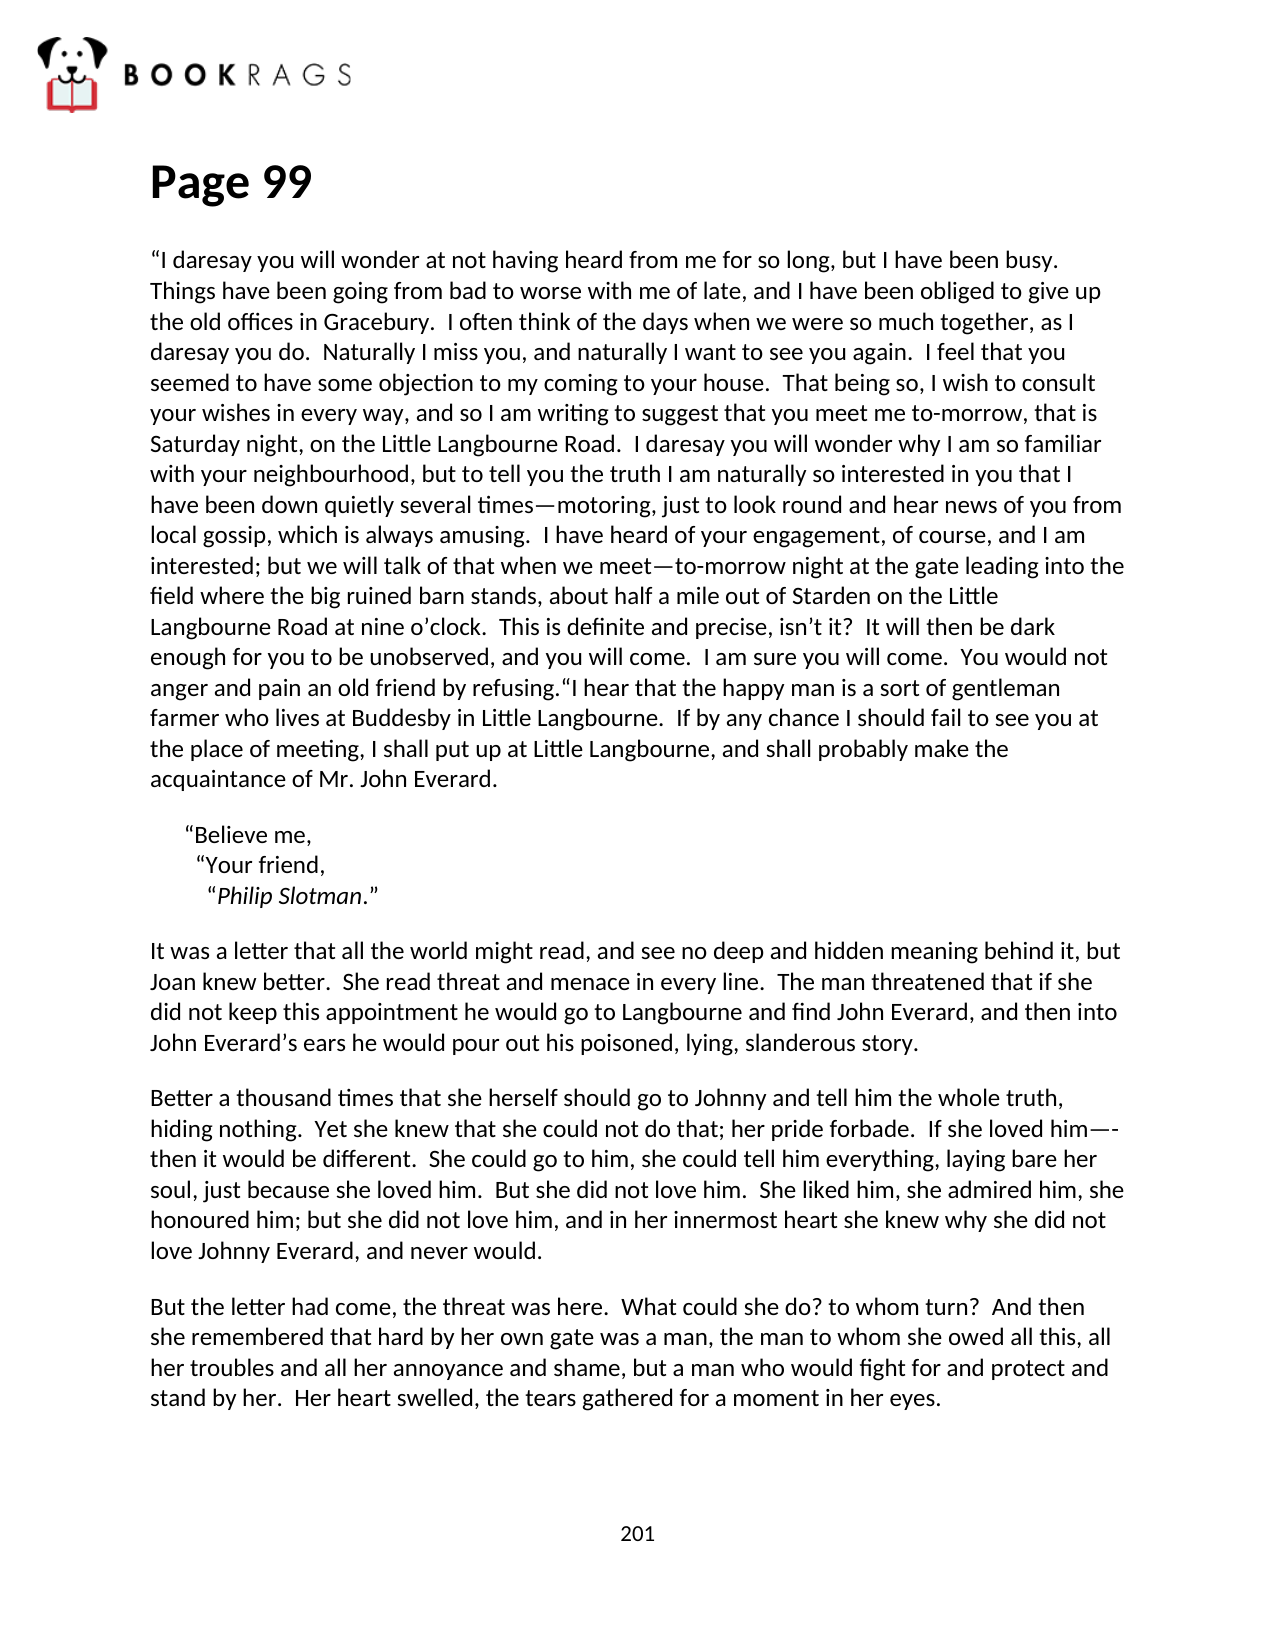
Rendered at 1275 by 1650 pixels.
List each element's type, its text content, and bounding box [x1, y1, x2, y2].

text Better a thousand times that she herself should go to Johnny and tell him the whole truth, hiding nothing. Yet she knew that she could not do that; her pride forbade. If she loved him—­then it would be different. She could go to him, she could tell him everything, laying bare her soul, just because she loved him. But she did not love him. She liked him, she admired him, she honoured him; but she did not love him, and in her innermost heart she knew why she did not love Johnny Everard, and never would. [150, 1083, 1125, 1266]
text But the letter had come, the threat was here. What could she do? to whom turn? And then she remembered that hard by her own gate was a man, the man to whom she owed all this, all her troubles and all her annoyance and shame, but a man who would fight for and protect and stand by her. Her heart swelled, the tears gathered for a moment in her eyes. [150, 1291, 1125, 1413]
picture [37, 37, 351, 113]
text “Believe me, “Your friend, “Philip Slotman.” [150, 819, 1125, 911]
text Page 99 [150, 150, 1125, 211]
text “I daresay you will wonder at not having heard from me for so long, but I have been busy. Things have been going from bad to worse with me of late, and I have been obliged to give up the old offices in Gracebury. I often think of the days when we were so much together, as I daresay you do. Naturally I miss you, and naturally I want to see you again. I feel that you seemed to have some objection to my coming to your house. That being so, I wish to consult your wishes in every way, and so I am writing to suggest that you meet me to-morrow, that is Saturday night, on the Little Langbourne Road. I daresay you will wonder why I am so familiar with your neighbourhood, but to tell you the truth I am naturally so interested in you that I have been down quietly several times—­motoring, just to look round and hear news of you from local gossip, which is always amusing. I have heard of your engagement, of course, and I am interested; but we will talk of that when we meet—­to-morrow night at the gate leading into the field where the big ruined barn stands, about half a mile out of Starden on the Little Langbourne Road at nine o’clock. This is definite and precise, isn’t it? It will then be dark enough for you to be unobserved, and you will come. I am sure you will come. You would not anger and pain an old friend by refusing.“I hear that the happy man is a sort of gentleman farmer who lives at Buddesby in Little Langbourne. If by any chance I should fail to see you at the place of meeting, I shall put up at Little Langbourne, and shall probably make the acquaintance of Mr. John Everard. [150, 244, 1125, 794]
text It was a letter that all the world might read, and see no deep and hidden meaning behind it, but Joan knew better. She read threat and menace in every line. The man threatened that if she did not keep this appointment he would go to Langbourne and find John Everard, and then into John Everard’s ears he would pour out his poisoned, lying, slanderous story. [150, 936, 1125, 1058]
